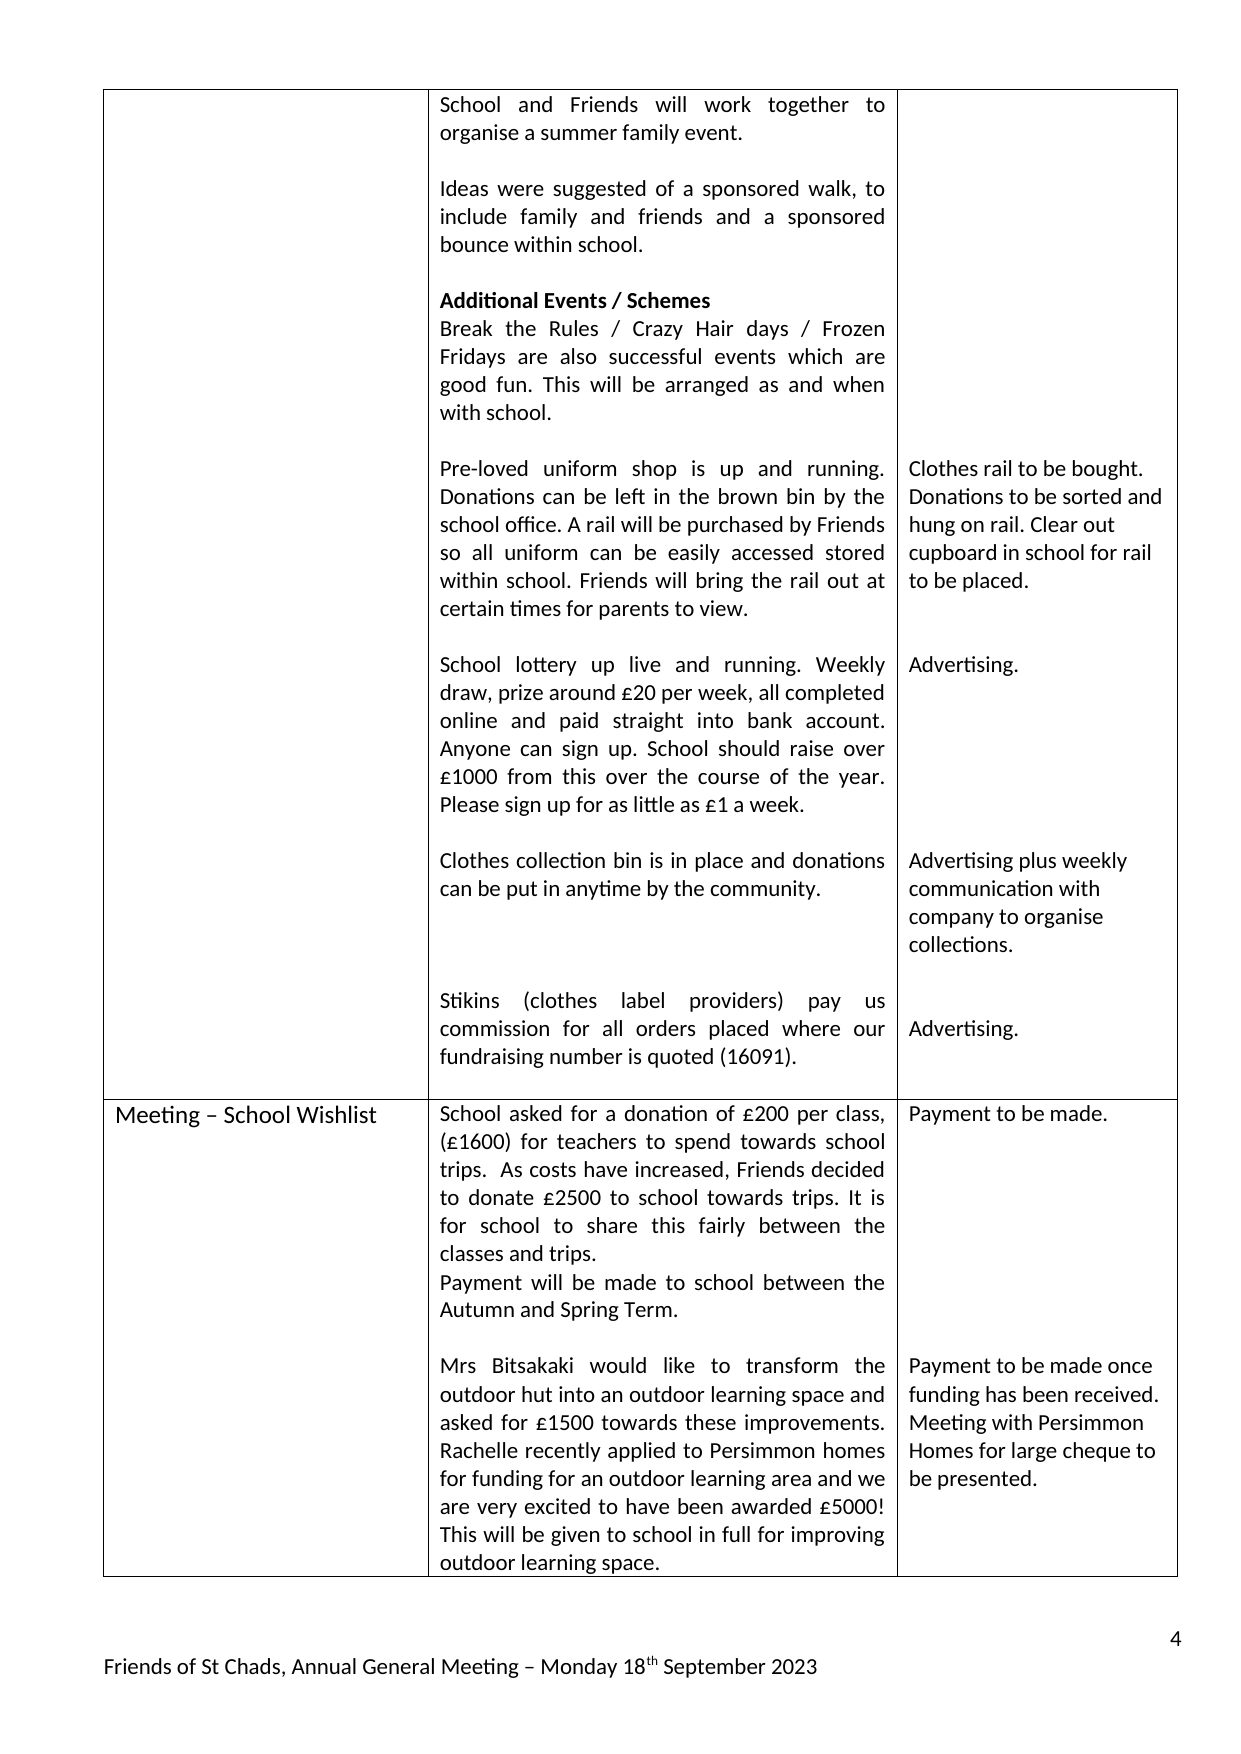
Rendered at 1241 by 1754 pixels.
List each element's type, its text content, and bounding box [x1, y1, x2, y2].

table_cell Meeting – School Wishlist [104, 1100, 428, 1576]
table_cell School asked for a donation of £200 per class, (£1600) for teachers to spend towards school trips. As costs have increased, Friends decided to donate £2500 to school towards trips. It is for school to share this fairly between the classes and trips. Payment will be made to school between the Autumn and Spring Term. Mrs Bitsakaki would like to transform the outdoor hut into an outdoor learning space and asked for £1500 towards these improvements. Rachelle recently applied to Persimmon homes for funding for an outdoor learning area and we are very excited to have been awarded £5000! This will be given to school in full for improving outdoor learning space. [429, 1100, 897, 1576]
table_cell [429, 90, 897, 1098]
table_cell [104, 90, 428, 1098]
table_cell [898, 90, 1177, 1098]
table_cell Payment to be made. Payment to be made once funding has been received. Meeting with Persimmon Homes for large cheque to be presented. [898, 1100, 1177, 1576]
